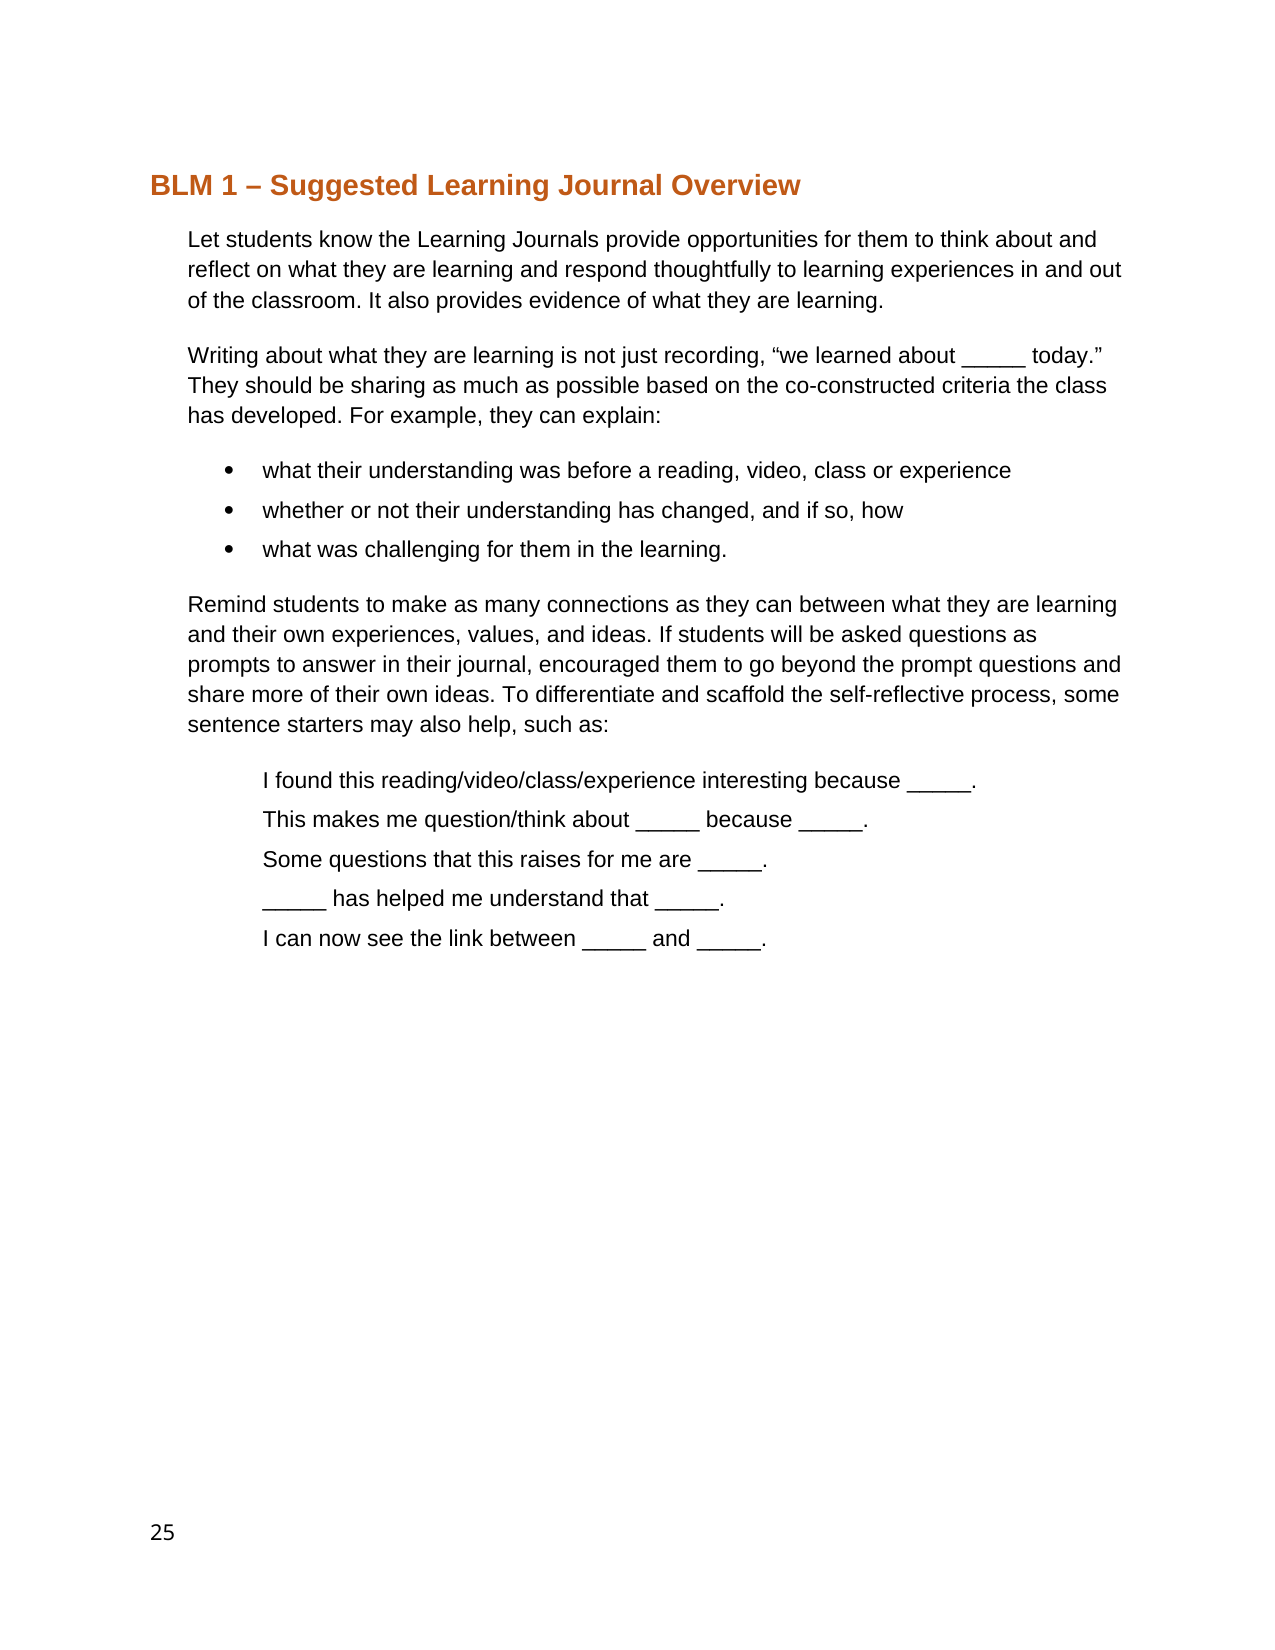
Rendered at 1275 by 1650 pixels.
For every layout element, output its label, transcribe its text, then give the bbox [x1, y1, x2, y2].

list what was challenging for them in the learning. [225, 536, 1125, 563]
list what their understanding was before a reading, video, class or experience [225, 457, 1125, 484]
text Let students know the Learning Journals provide opportunities for them to think about and reflect on what they are learning and respond thoughtfully to learning experiences in and out of the classroom. It also provides evidence of what they are learning. [187, 226, 1125, 313]
list This makes me question/think about _____ because _____. [262, 806, 1125, 832]
subtitle BLM 1 – Suggested Learning Journal Overview [150, 168, 1116, 201]
text Writing about what they are learning is not just recording, “we learned about _____ today.” They should be sharing as much as possible based on the co-constructed criteria the class has developed. For example, they can explain: [187, 342, 1125, 429]
list _____ has helped me understand that _____. [262, 885, 1125, 911]
text Remind students to make as many connections as they can between what they are learning and their own experiences, values, and ideas. If students will be asked questions as prompts to answer in their journal, encouraged them to go beyond the prompt questions and share more of their own ideas. To differentiate and scaffold the self-reflective process, some sentence starters may also help, such as: [187, 591, 1125, 738]
list I found this reading/video/class/experience interesting because _____. [262, 767, 1125, 793]
list Some questions that this raises for me are _____. [262, 846, 1125, 872]
list I can now see the link between _____ and _____. [262, 924, 1125, 951]
list whether or not their understanding has changed, and if so, how [225, 497, 1125, 523]
